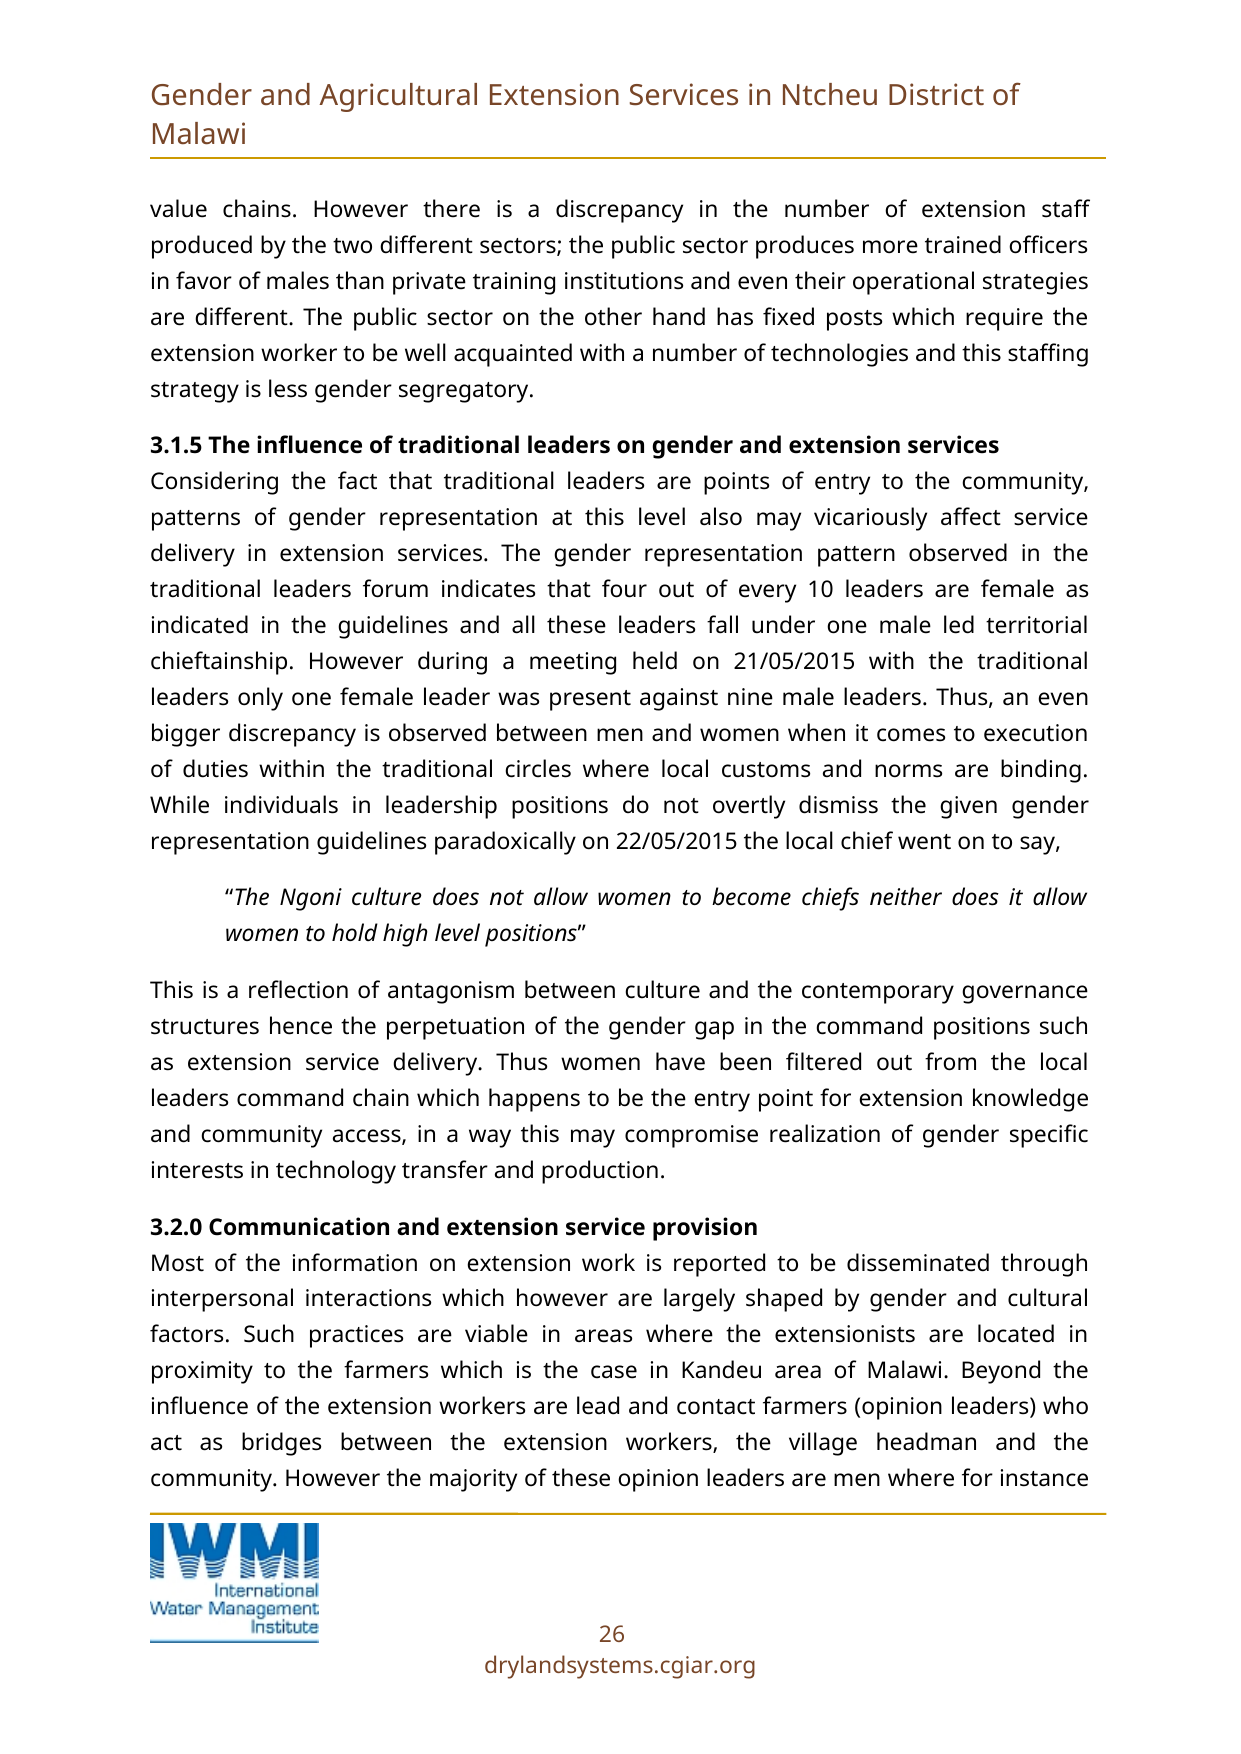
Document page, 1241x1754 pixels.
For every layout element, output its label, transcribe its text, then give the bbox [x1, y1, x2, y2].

text “The Ngoni culture does not allow women to become chiefs neither does it allow women to hold high level positions” [225, 881, 1090, 948]
text 3.1.5 The influence of traditional leaders on gender and extension services [150, 429, 1090, 461]
text Considering the fact that traditional leaders are points of entry to the community, patterns of gender representation at this level also may vicariously affect service delivery in extension services. The gender representation pattern observed in the traditional leaders forum indicates that four out of every 10 leaders are female as indicated in the guidelines and all these leaders fall under one male led territorial chieftainship. However during a meeting held on 21/05/2015 with the traditional leaders only one female leader was present against nine male leaders. Thus, an even bigger discrepancy is observed between men and women when it comes to execution of duties within the traditional circles where local customs and norms are binding. While individuals in leadership positions do not overtly dismiss the given gender representation guidelines paradoxically on 22/05/2015 the local chief went on to say, [150, 465, 1090, 856]
text 3.2.0 Communication and extension service provision [150, 1211, 1090, 1242]
text This is a reflection of antagonism between culture and the contemporary governance structures hence the perpetuation of the gender gap in the command positions such as extension service delivery. Thus women have been filtered out from the local leaders command chain which happens to be the entry point for extension knowledge and community access, in a way this may compromise realization of gender specific interests in technology transfer and production. [150, 974, 1090, 1185]
picture [150, 1523, 319, 1643]
